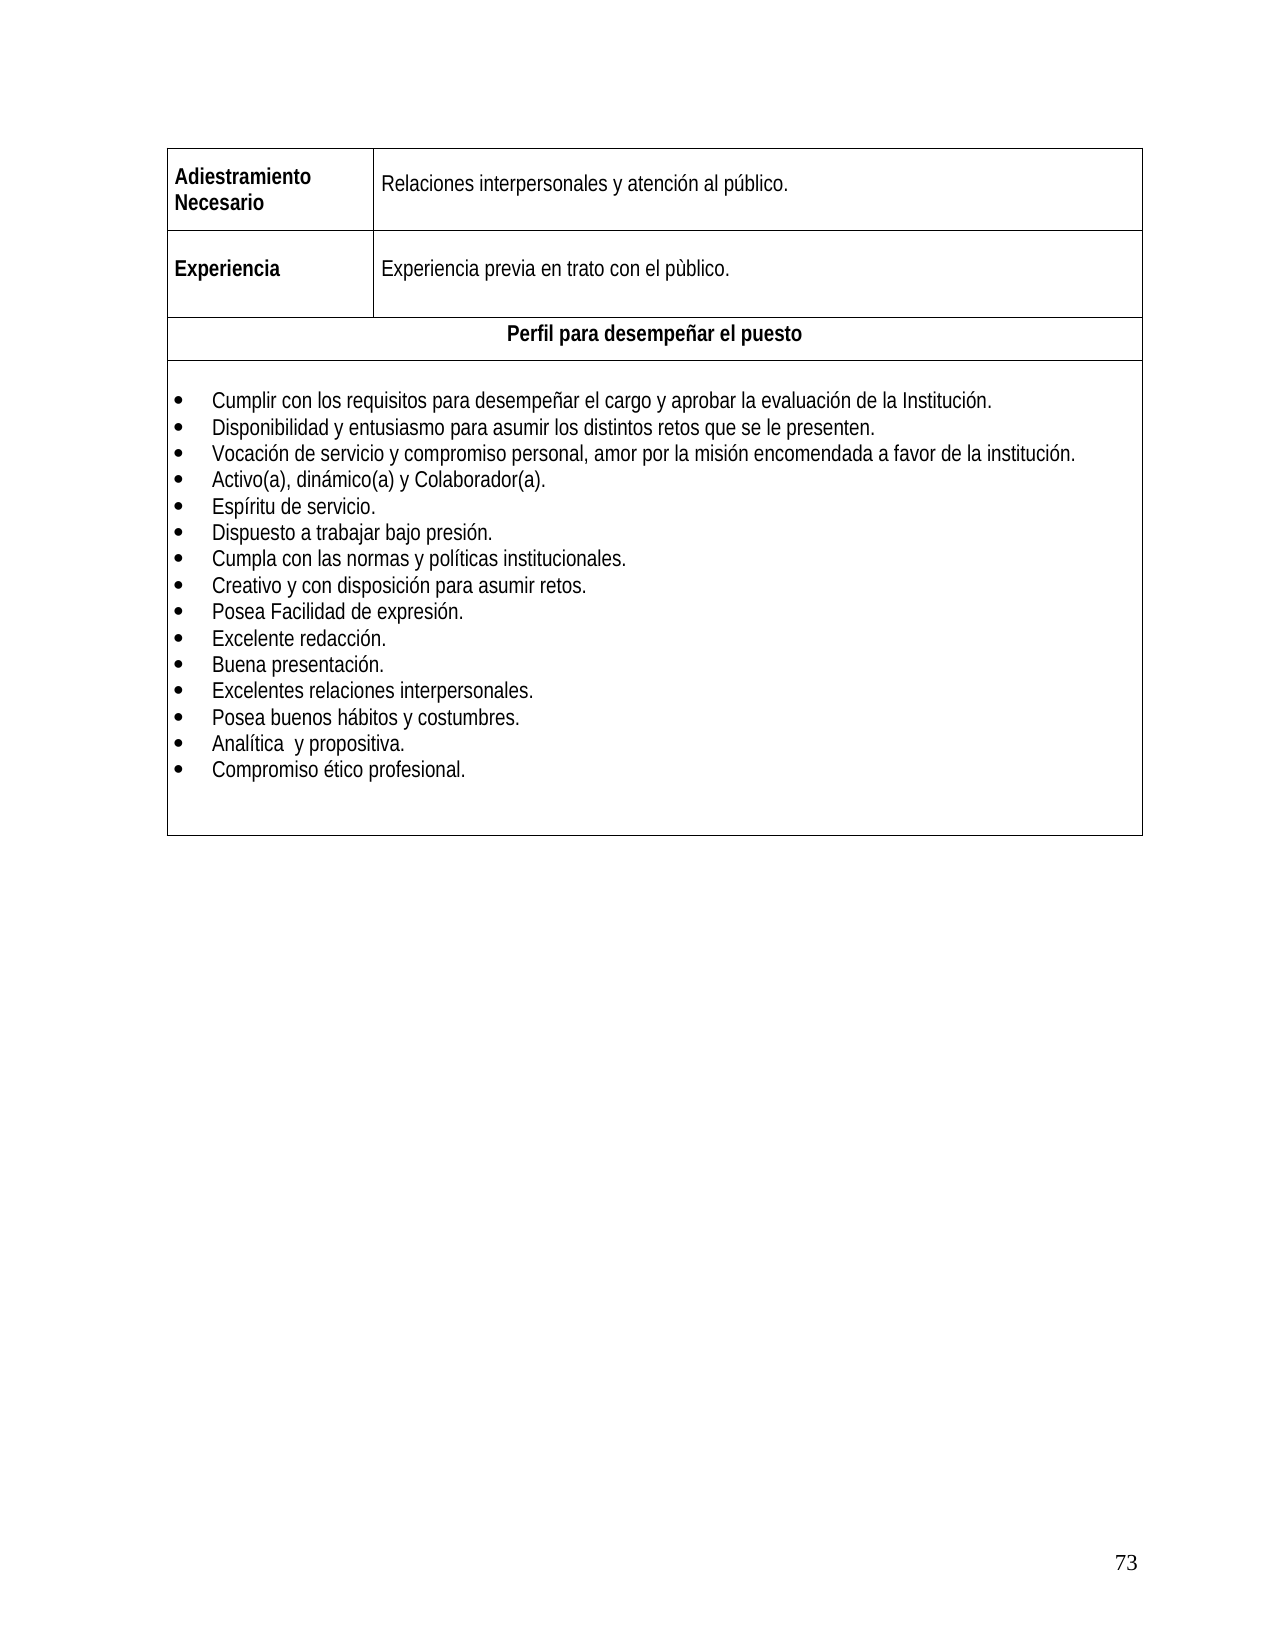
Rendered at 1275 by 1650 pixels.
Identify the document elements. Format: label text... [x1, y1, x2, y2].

table_cell Cumplir con los requisitos para desempeñar el cargo y aprobar la evaluación de Disponibilidad y entusiasmo para asumir los distintos retos que se le presenten. Vocación de servicio y compromiso personal, amor por la misión encomendada a favor de la institución. Activo(a), dinámico(a) y Colaborador(a). Espíritu de servicio. Dispuesto a trabajar bajo presión. Cumpla con las normas y políticas institucionales. Creativo y con disposición para asumir retos. Posea Facilidad de expresión. Excelente redacción. Buena presentación. Excelentes relaciones interpersonales. Posea buenos hábitos y costumbres. Analítica y propositiva. Compromiso ético profesional. [168, 361, 1142, 835]
table_cell Adiestramiento Necesario [168, 149, 373, 230]
table_cell Perfil para desempeñar el puesto [168, 318, 1142, 360]
table_cell Relaciones interpersonales y atención al público. [374, 149, 1142, 230]
table_cell Experiencia previa en trato con el pùblico. [374, 231, 1142, 317]
table_cell Experiencia [168, 231, 373, 317]
